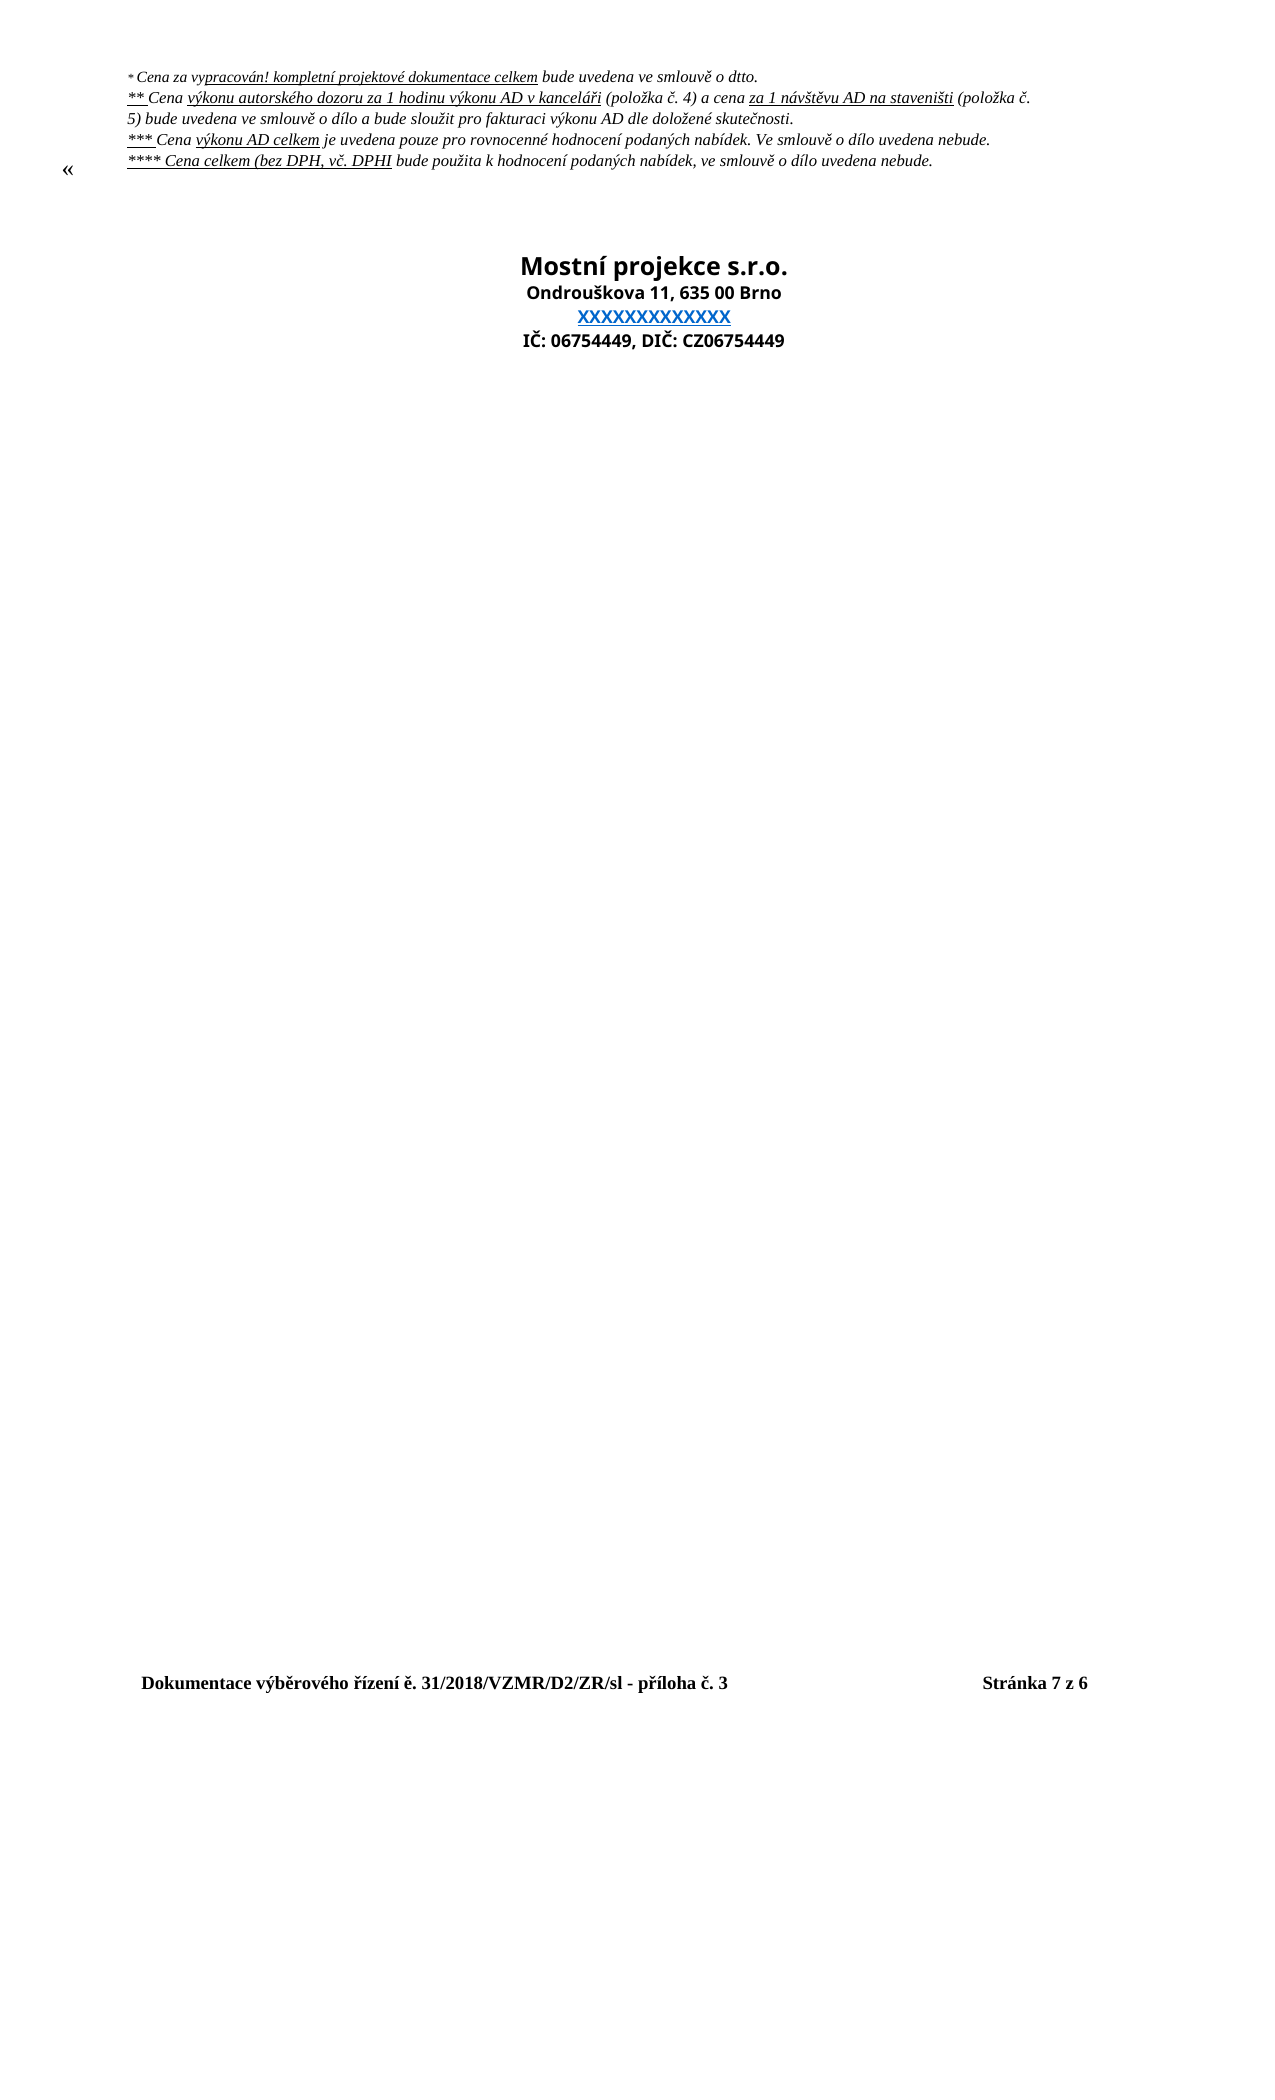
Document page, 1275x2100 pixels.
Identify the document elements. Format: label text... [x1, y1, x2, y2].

text ** Cena výkonu autorského dozoru za 1 hodinu výkonu AD v kanceláři (položka č. 4) a cena za 1 návštěvu AD na staveništi (položka č. 5) bude uvedena ve smlouvě o dílo a bude sloužit pro fakturaci výkonu AD dle doložené skutečnosti. [127, 87, 1049, 129]
text Ondrouškova 11, 635 00 Brno XXXXXXXXXXXXX IČ: 06754449, DIČ: CZ06754449 [127, 280, 1181, 352]
text * Cena za vypracován! kompletní projektové dokumentace celkem bude uvedena ve smlouvě o dtto. [127, 66, 1187, 87]
text **** Cena celkem (bez DPH, vč. DPHI bude použita k hodnocení podaných nabídek, ve smlouvě o dílo uvedena nebude. [127, 150, 1187, 171]
text *** Cena výkonu AD celkem je uvedena pouze pro rovnocenné hodnocení podaných nabídek. Ve smlouvě o dílo uvedena nebude. [127, 129, 1187, 150]
text Mostní projekce s.r.o. [127, 255, 1181, 280]
